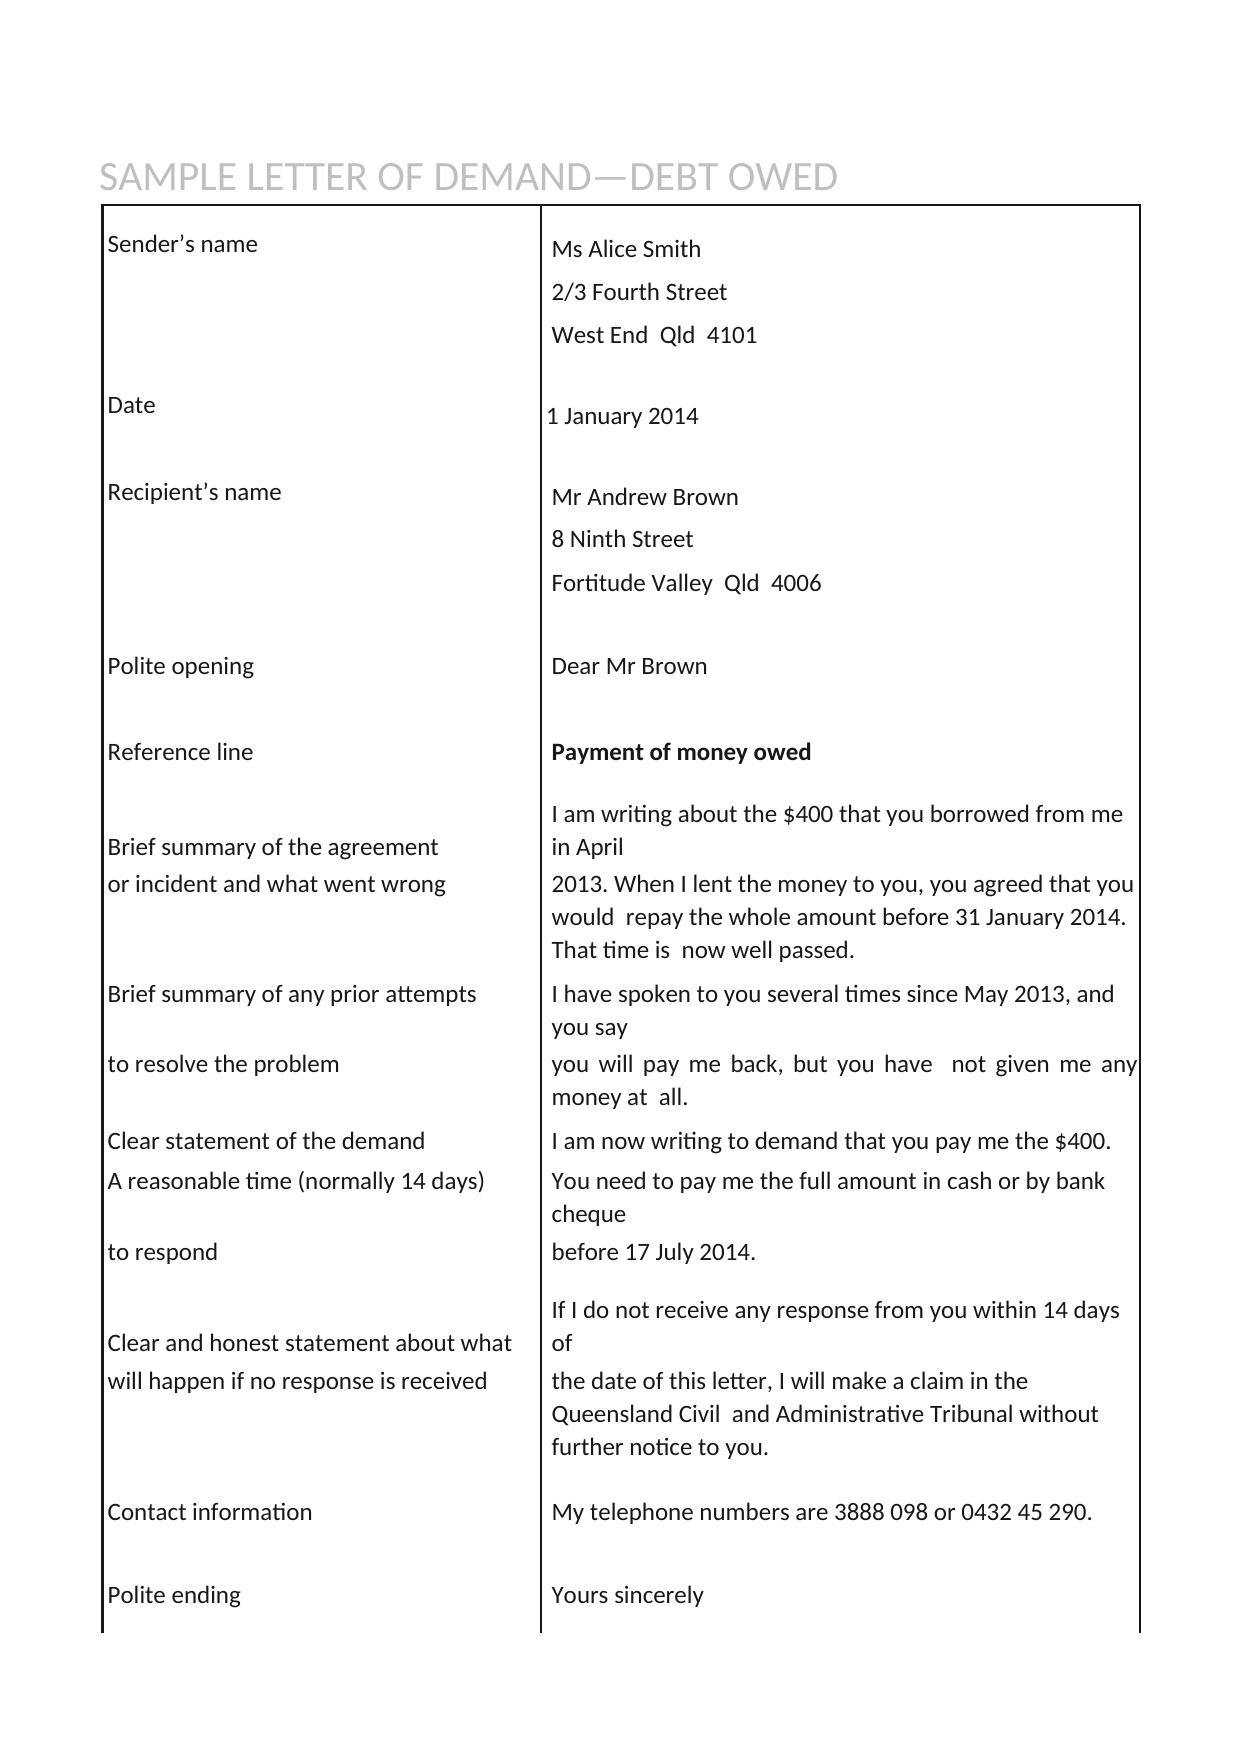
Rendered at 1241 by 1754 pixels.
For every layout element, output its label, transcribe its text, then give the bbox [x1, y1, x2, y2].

table_cell Dear Mr Brown [542, 621, 1139, 707]
table_cell Clear statement of the demand [104, 1118, 540, 1161]
table_cell A reasonable time (normally 14 days) [104, 1161, 540, 1231]
table_cell Clear and honest statement about what [104, 1290, 540, 1360]
table_cell Contact information [104, 1467, 540, 1553]
table_cell If I do not receive any response from you within 14 days of [542, 1290, 1139, 1360]
table_cell You need to pay me the full amount in cash or by bank cheque [542, 1161, 1139, 1231]
table_cell Date [104, 374, 540, 454]
table_cell 1 January 2014 [542, 374, 1139, 454]
table_cell Payment of money owed [542, 707, 1139, 793]
table_cell will happen if no response is received [104, 1360, 540, 1467]
table_header Ms Alice Smith 2/3 Fourth Street West End Qld 4101 [542, 206, 1139, 374]
table_cell Yours sincerely [542, 1553, 1139, 1633]
table_cell you will pay me back, but you have not given me any money at all. [542, 1044, 1139, 1117]
table_header Sender’s name [104, 206, 540, 374]
table_cell I am writing about the $400 that you borrowed from me in April [542, 793, 1139, 864]
table_cell I am now writing to demand that you pay me the $400. [542, 1118, 1139, 1161]
table_cell Brief summary of the agreement [104, 793, 540, 864]
subtitle SAMPLE LETTER OF DEMAND—DEBT OWED [99, 150, 1140, 201]
table_cell to resolve the problem [104, 1044, 540, 1117]
table_cell Polite opening [104, 621, 540, 707]
table_cell Recipient’s name [104, 455, 540, 621]
table_cell before 17 July 2014. [542, 1231, 1139, 1290]
table_cell to respond [104, 1231, 540, 1290]
table_cell Reference line [104, 707, 540, 793]
table_cell Mr Andrew Brown 8 Ninth Street Fortitude Valley Qld 4006 [542, 455, 1139, 621]
table_cell Brief summary of any prior attempts [104, 973, 540, 1044]
table_cell I have spoken to you several times since May 2013, and you say [542, 973, 1139, 1044]
table_cell 2013. When I lent the money to you, you agreed that you would repay the whole amount before 31 January 2014. That time is now well passed. [542, 864, 1139, 973]
table_cell Polite ending [104, 1553, 540, 1633]
table_cell or incident and what went wrong [104, 864, 540, 973]
table_cell the date of this letter, I will make a claim in the Queensland Civil and Administrative Tribunal without further notice to you. [542, 1360, 1139, 1467]
table_cell My telephone numbers are 3888 098 or 0432 45 290. [542, 1467, 1139, 1553]
